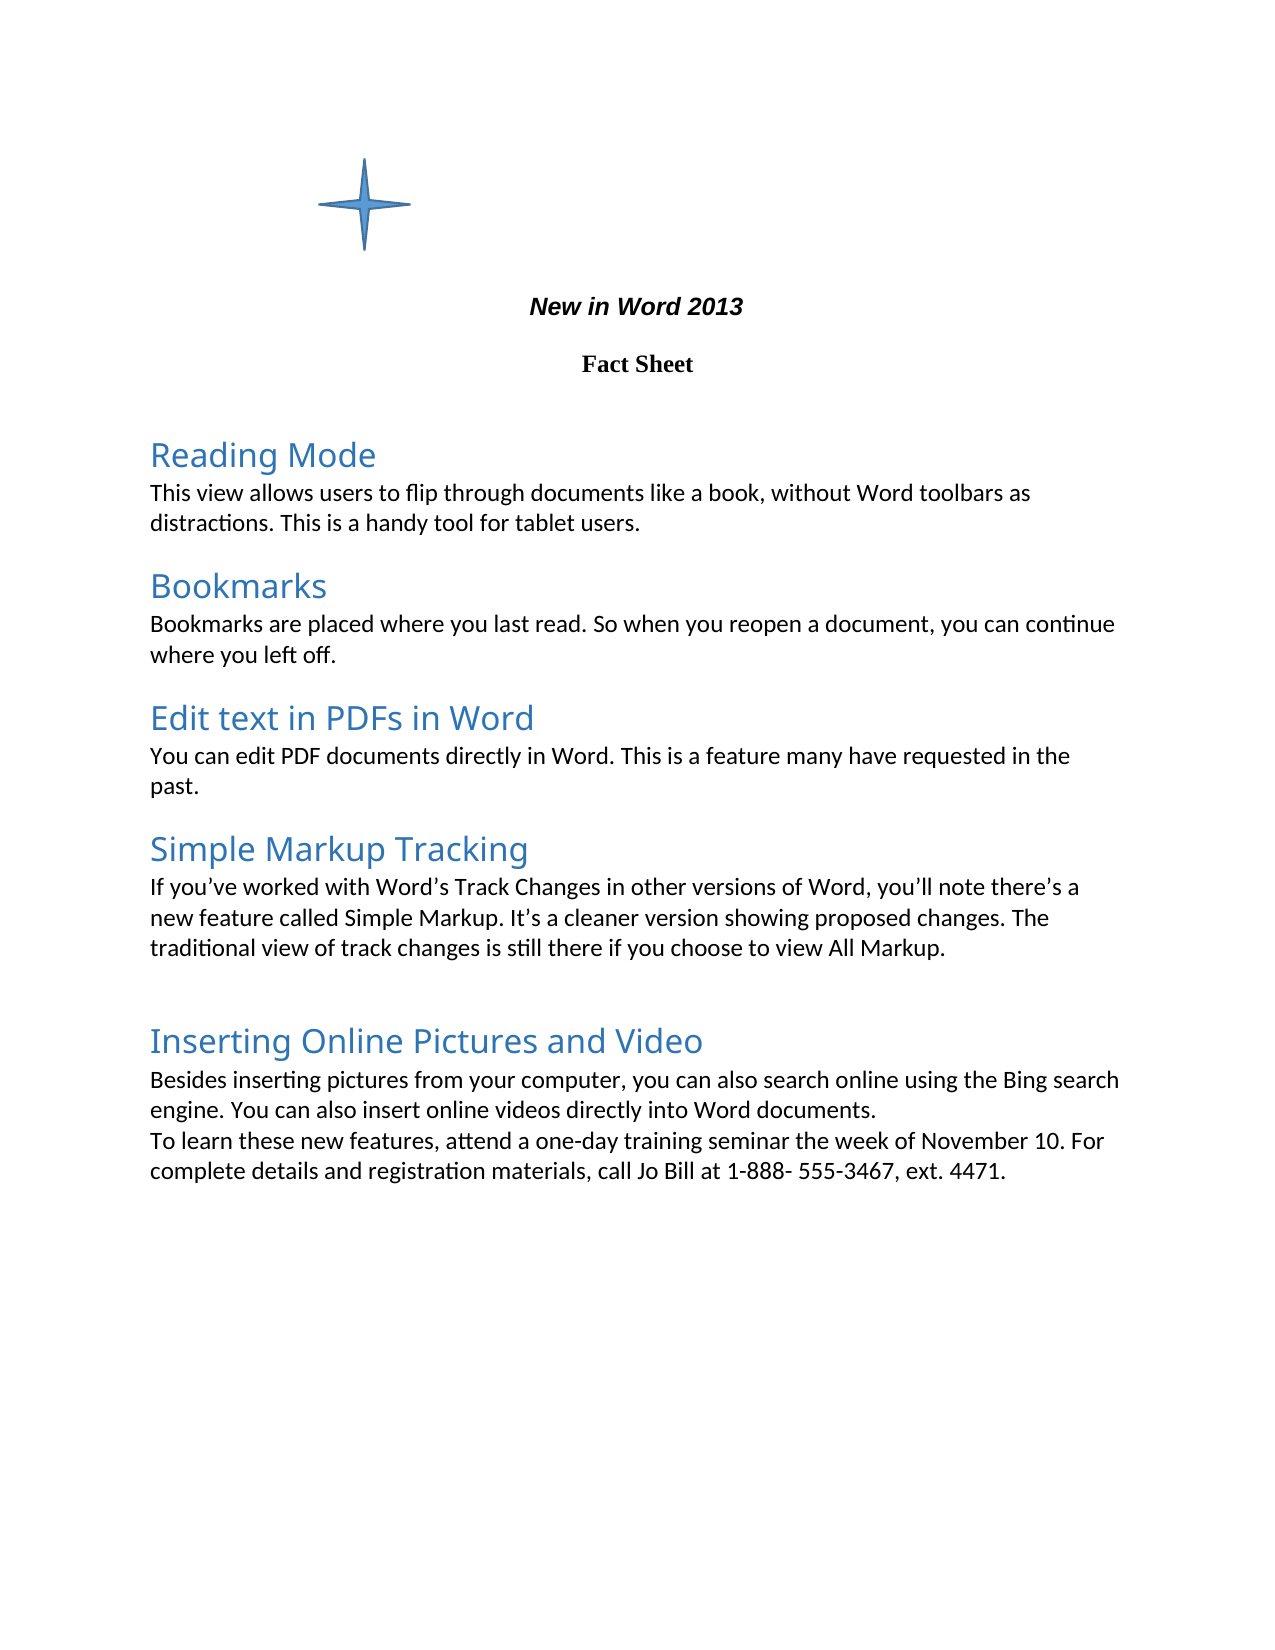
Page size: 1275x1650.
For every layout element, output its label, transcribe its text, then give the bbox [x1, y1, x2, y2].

subtitle Simple Markup Tracking [150, 826, 1125, 871]
subtitle Inserting Online Pictures and Video [150, 1018, 1125, 1064]
text New in Word 2013 [150, 150, 1125, 320]
text This view allows users to flip through documents like a book, without Word toolbars as distractions. This is a handy tool for tablet users. [150, 477, 1125, 538]
text Fact Sheet [150, 349, 1125, 378]
text If you’ve worked with Word’s Track Changes in other versions of Word, you’ll note there’s a new feature called Simple Markup. It’s a cleaner version showing proposed changes. The traditional view of track changes is still there if you choose to view All Markup. [150, 871, 1125, 963]
text To learn these new features, attend a one-day training seminar the week of November 10. For complete details and registration materials, call Jo Bill at 1-888- 555-3467, ext. 4471. [150, 1125, 1125, 1186]
subtitle Bookmarks [150, 563, 1125, 608]
text Besides inserting pictures from your computer, you can also search online using the Bing search engine. You can also insert online videos directly into Word documents. [150, 1064, 1125, 1125]
subtitle Edit text in PDFs in Word [150, 694, 1125, 740]
text Bookmarks are placed where you last read. So when you reopen a document, you can continue where you left off. [150, 608, 1125, 669]
text You can edit PDF documents directly in Word. This is a feature many have requested in the past. [150, 740, 1125, 801]
subtitle Reading Mode [150, 431, 1125, 477]
